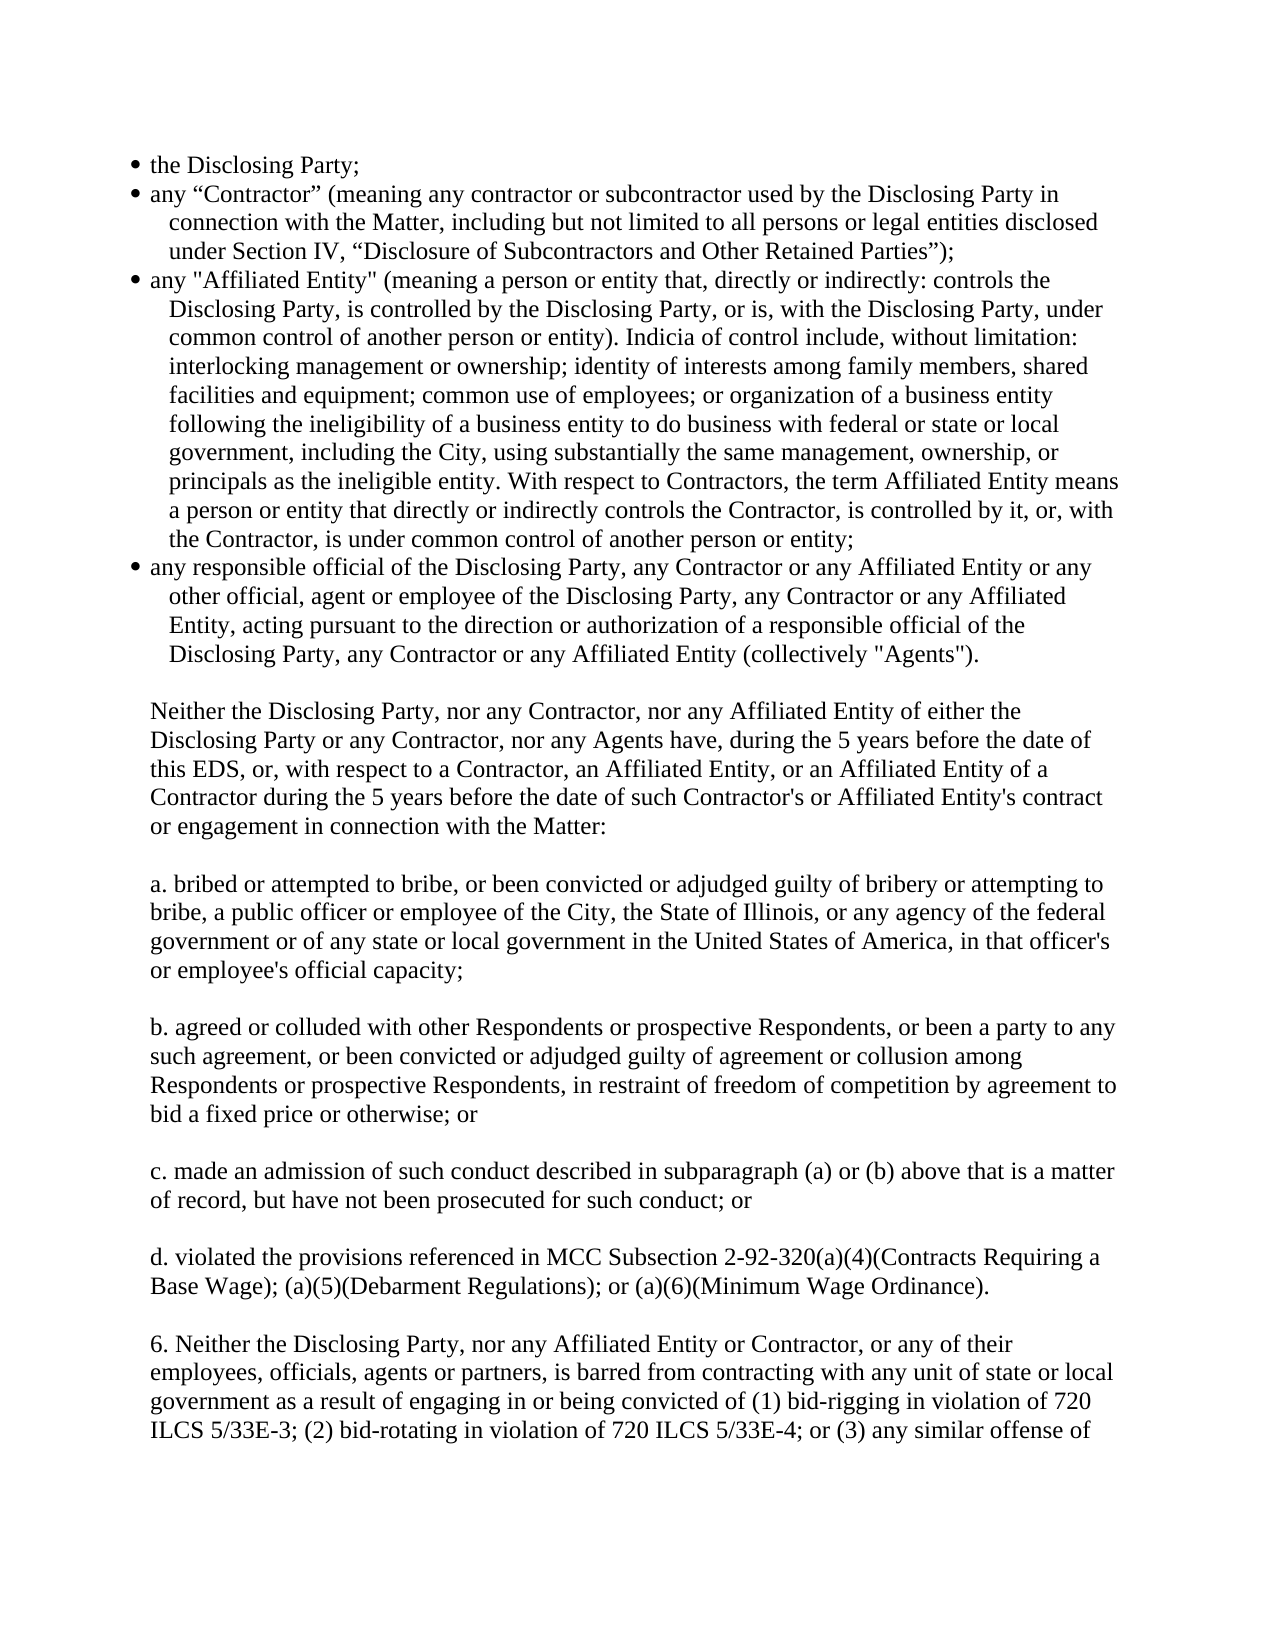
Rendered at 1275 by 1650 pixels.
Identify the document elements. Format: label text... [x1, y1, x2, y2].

text c. made an admission of such conduct described in subparagraph (a) or (b) above that is a matter of record, but have not been prosecuted for such conduct; or [150, 1156, 1125, 1214]
list any “Contractor” (meaning any contractor or subcontractor used by the Disclosing Party in connection with the Matter, including but not limited to all persons or legal entities disclosed under Section IV, “Disclosure of Subcontractors and Other Retained Parties”); [131, 179, 1125, 265]
list any "Affiliated Entity" (meaning a person or entity that, directly or indirectly: controls the Disclosing Party, is controlled by the Disclosing Party, or is, with the Disclosing Party, under common control of another person or entity). Indicia of control include, without limitation: interlocking management or ownership; identity of interests among family members, shared facilities and equipment; common use of employees; or organization of a business entity following the ineligibility of a business entity to do business with federal or state or local government, including the City, using substantially the same management, ownership, or principals as the ineligible entity. With respect to Contractors, the term Affiliated Entity means a person or entity that directly or indirectly controls the Contractor, is controlled by it, or, with the Contractor, is under common control of another person or entity; [131, 265, 1125, 552]
text b. agreed or colluded with other Respondents or prospective Respondents, or been a party to any such agreement, or been convicted or adjudged guilty of agreement or collusion among Respondents or prospective Respondents, in restraint of freedom of competition by agreement to bid a fixed price or otherwise; or [150, 1012, 1125, 1127]
text Neither the Disclosing Party, nor any Contractor, nor any Affiliated Entity of either the Disclosing Party or any Contractor, nor any Agents have, during the 5 years before the date of this EDS, or, with respect to a Contractor, an Affiliated Entity, or an Affiliated Entity of a Contractor during the 5 years before the date of such Contractor's or Affiliated Entity's contract or engagement in connection with the Matter: [150, 696, 1125, 840]
text d. violated the provisions referenced in MCC Subsection 2-92-320(a)(4)(Contracts Requiring a Base Wage); (a)(5)(Debarment Regulations); or (a)(6)(Minimum Wage Ordinance). [150, 1242, 1125, 1300]
text a. bribed or attempted to bribe, or been convicted or adjudged guilty of bribery or attempting to bribe, a public officer or employee of the City, the State of Illinois, or any agency of the federal government or of any state or local government in the United States of America, in that officer's or employee's official capacity; [150, 869, 1125, 984]
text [150, 1329, 1125, 1444]
list any responsible official of the Disclosing Party, any Contractor or any Affiliated Entity or any other official, agent or employee of the Disclosing Party, any Contractor or any Affiliated Entity, acting pursuant to the direction or authorization of a responsible official of the Disclosing Party, any Contractor or any Affiliated Entity (collectively "Agents"). [131, 552, 1125, 667]
list the Disclosing Party; [131, 150, 1125, 179]
